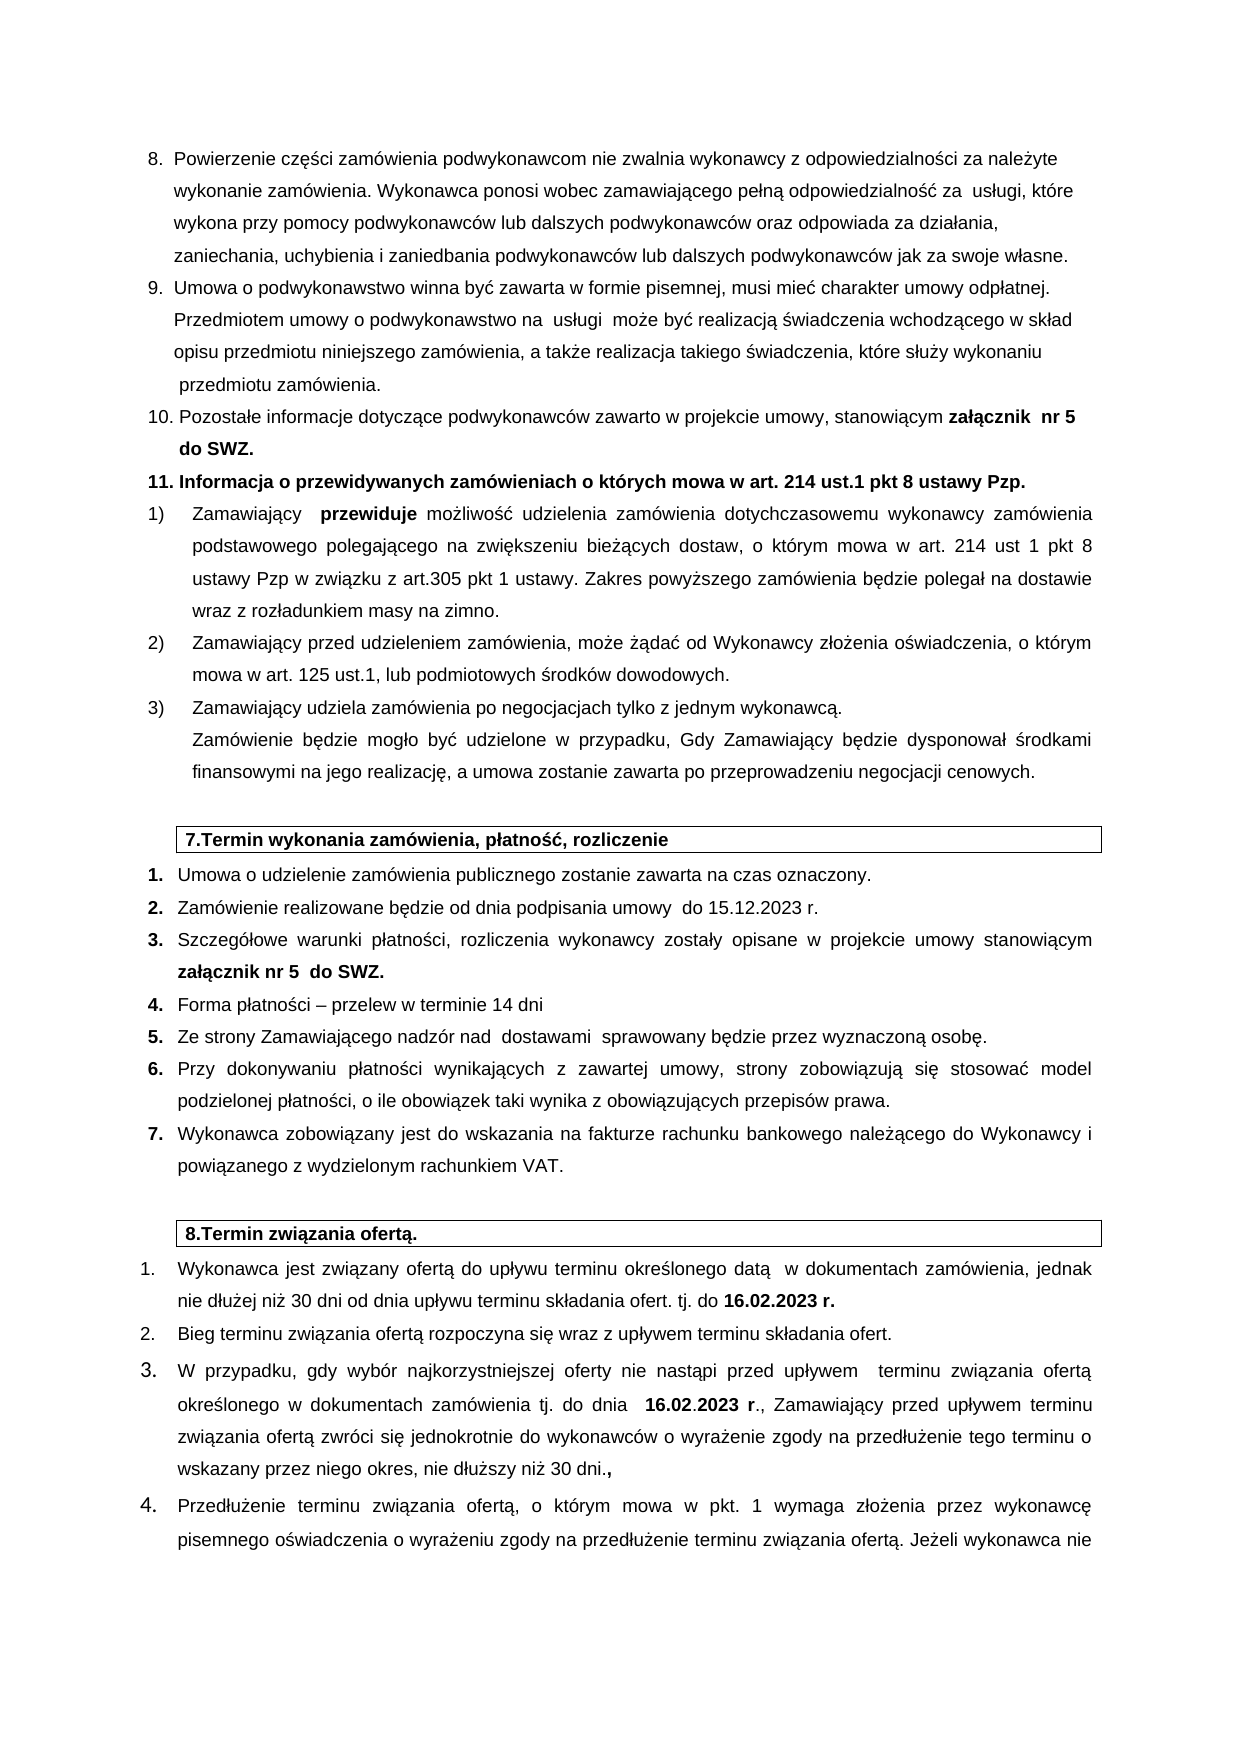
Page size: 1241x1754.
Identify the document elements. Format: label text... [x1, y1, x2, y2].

text Przedmiotem umowy o podwykonawstwo na usługi może być realizacją świadczenia wchodzącego w skład [148, 309, 1093, 331]
text 8. Powierzenie części zamówienia podwykonawcom nie zwalnia wykonawcy z odpowiedzialności za należyte [148, 148, 1093, 169]
list W przypadku, gdy wybór najkorzystniejszej oferty nie nastąpi przed upływem terminu związania ofertą określonego w dokumentach zamówienia tj. do dnia 16.02.2023 r., Zamawiający przed upływem terminu związania ofertą zwróci się jednokrotnie do wykonawców o wyrażenie zgody na przedłużenie tego terminu o wskazany przez niego okres, nie dłuższy niż 30 dni., [140, 1355, 1093, 1480]
text 11. Informacja o przewidywanych zamówieniach o których mowa w art. 214 ust.1 pkt 8 ustawy Pzp. [148, 471, 1093, 492]
text zaniechania, uchybienia i zaniedbania podwykonawców lub dalszych podwykonawców jak za swoje własne. [148, 244, 1093, 266]
text do SWZ. [148, 438, 1093, 460]
list Szczegółowe warunki płatności, rozliczenia wykonawcy zostały opisane w projekcie umowy stanowiącym załącznik nr 5 do SWZ. [148, 929, 1093, 983]
list Umowa o udzielenie zamówienia publicznego zostanie zawarta na czas oznaczony. [148, 864, 1093, 886]
list Wykonawca zobowiązany jest do wskazania na fakturze rachunku bankowego należącego do Wykonawcy i powiązanego z wydzielonym rachunkiem VAT. [148, 1123, 1093, 1176]
text 8.Termin związania ofertą. [177, 1221, 1101, 1246]
text 9. Umowa o podwykonawstwo winna być zawarta w formie pisemnej, musi mieć charakter umowy odpłatnej. [148, 277, 1093, 298]
text wykonanie zamówienia. Wykonawca ponosi wobec zamawiającego pełną odpowiedzialność za usługi, które [148, 180, 1093, 201]
text przedmiotu zamówienia. [148, 374, 1093, 395]
list Ze strony Zamawiającego nadzór nad dostawami sprawowany będzie przez wyznaczoną osobę. [148, 1026, 1093, 1047]
list Forma płatności – przelew w terminie 14 dni [148, 993, 1093, 1015]
text wykona przy pomocy podwykonawców lub dalszych podwykonawców oraz odpowiada za działania, [148, 212, 1093, 234]
text 10. Pozostałe informacje dotyczące podwykonawców zawarto w projekcie umowy, stanowiącym załącznik nr 5 [148, 406, 1093, 427]
text opisu przedmiotu niniejszego zamówienia, a także realizacja takiego świadczenia, które służy wykonaniu [148, 341, 1093, 363]
list Zamówienie będzie mogło być udzielone w przypadku, Gdy Zamawiający będzie dysponował środkami finansowymi na jego realizację, a umowa zostanie zawarta po przeprowadzeniu negocjacji cenowych. [192, 729, 1093, 783]
list Bieg terminu związania ofertą rozpoczyna się wraz z upływem terminu składania ofert. [140, 1323, 1093, 1344]
list Zamówienie realizowane będzie od dnia podpisania umowy do 15.12.2023 r. [148, 897, 1093, 918]
text 7.Termin wykonania zamówienia, płatność, rozliczenie [177, 827, 1101, 852]
list Zamawiający udziela zamówienia po negocjacjach tylko z jednym wykonawcą. [148, 697, 1093, 718]
list Zamawiający przed udzieleniem zamówienia, może żądać od Wykonawcy złożenia oświadczenia, o którym mowa w art. 125 ust.1, lub podmiotowych środków dowodowych. [148, 632, 1093, 686]
list Wykonawca jest związany ofertą do upływu terminu określonego datą w dokumentach zamówienia, jednak nie dłużej niż 30 dni od dnia upływu terminu składania ofert. tj. do 16.02.2023 r. [140, 1258, 1093, 1312]
list Zamawiający przewiduje możliwość udzielenia zamówienia dotychczasowemu wykonawcy zamówienia podstawowego polegającego na zwiększeniu bieżących dostaw, o którym mowa w art. 214 ust 1 pkt 8 ustawy Pzp w związku z art.305 pkt 1 ustawy. Zakres powyższego zamówienia będzie polegał na dostawie wraz z rozładunkiem masy na zimno. [148, 503, 1093, 621]
list Przy dokonywaniu płatności wynikających z zawartej umowy, strony zobowiązują się stosować model podzielonej płatności, o ile obowiązek taki wynika z obowiązujących przepisów prawa. [148, 1058, 1093, 1112]
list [140, 1491, 1093, 1551]
